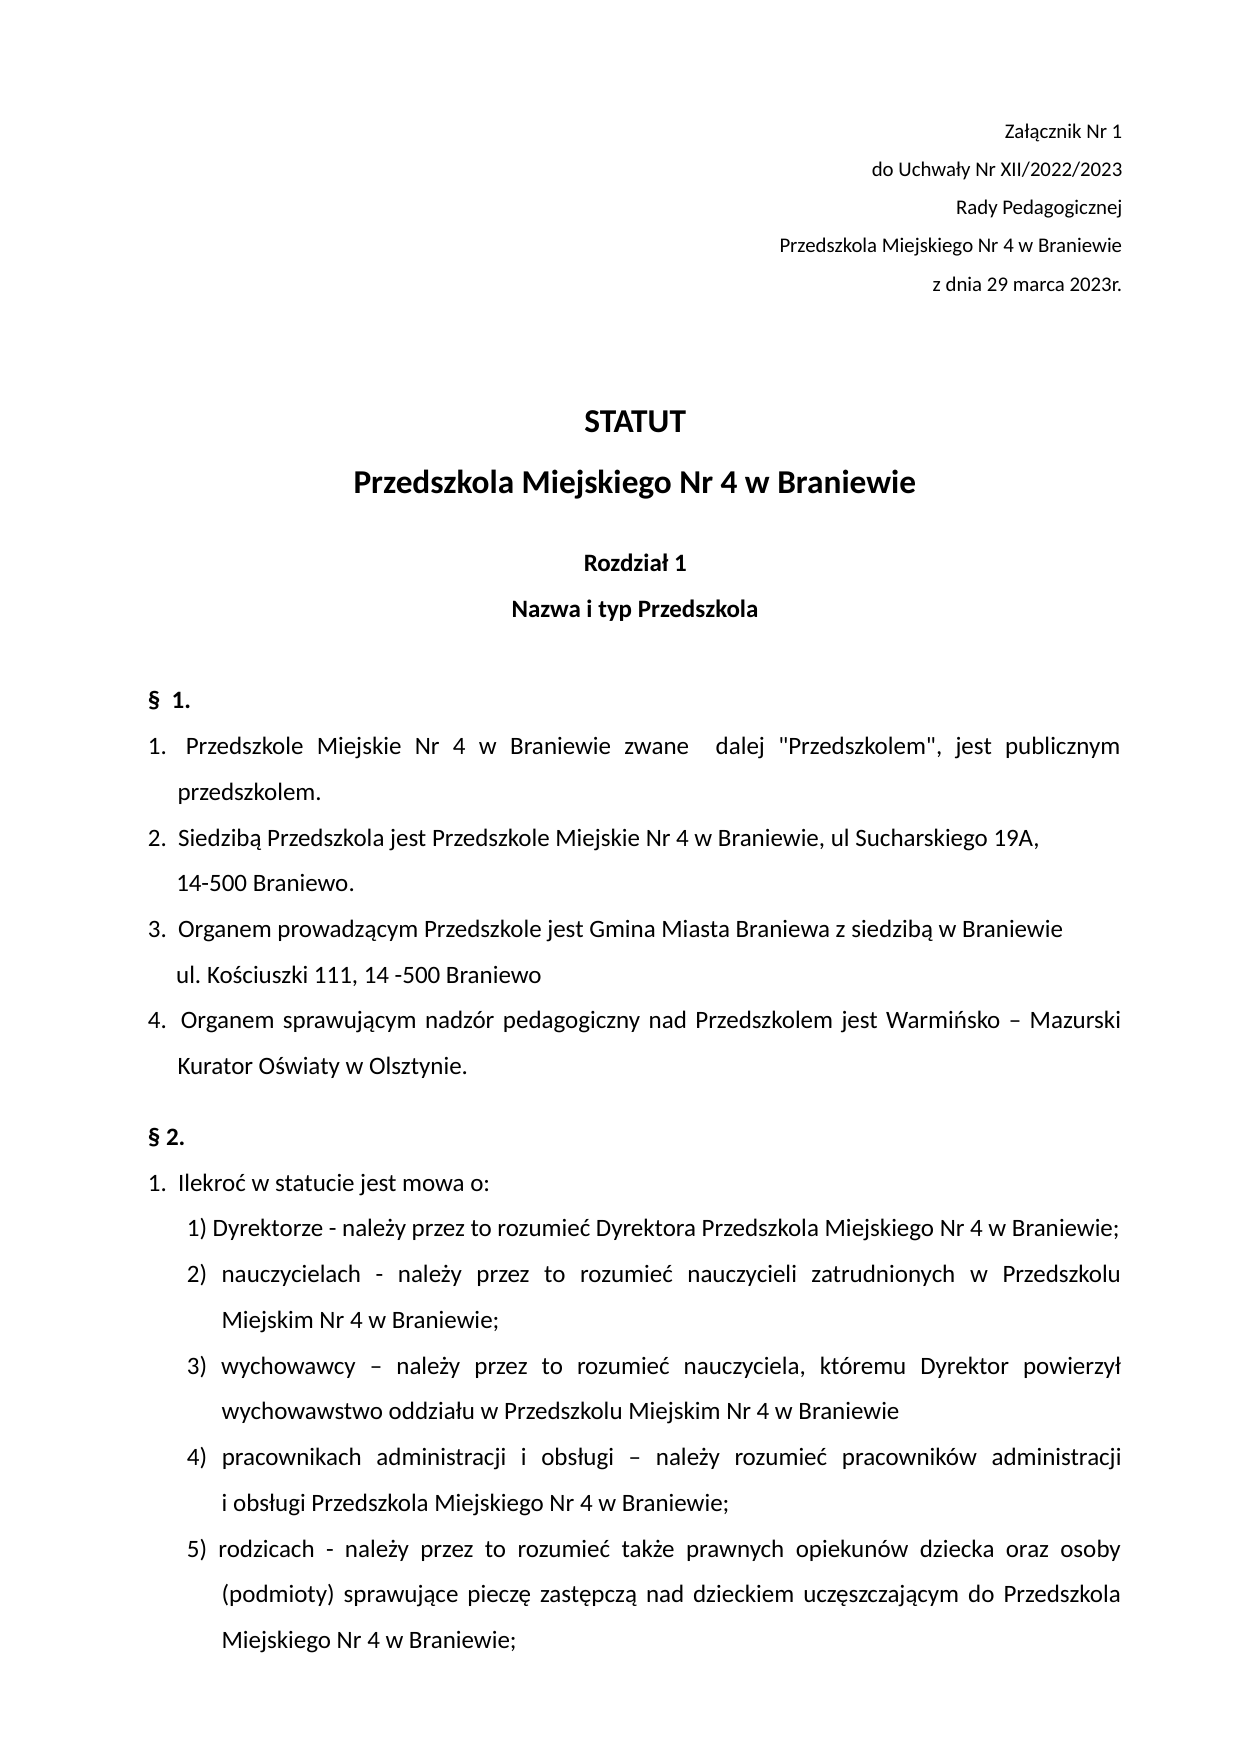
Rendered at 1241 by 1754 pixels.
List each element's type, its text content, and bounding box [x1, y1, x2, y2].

text 4. Organem sprawującym nadzór pedagogiczny nad Przedszkolem jest Warmińsko – Mazurski Kurator Oświaty w Olsztynie. [148, 1005, 1122, 1081]
text 1. Ilekroć w statucie jest mowa o: [148, 1167, 1122, 1197]
text § 2. [148, 1121, 1122, 1152]
text Rady Pedagogicznej [148, 194, 1122, 220]
text Przedszkola Miejskiego Nr 4 w Braniewie [148, 233, 1122, 258]
text 4) pracownikach administracji i obsługi – należy rozumieć pracowników administracji i obsługi Przedszkola Miejskiego Nr 4 w Braniewie; [187, 1441, 1122, 1517]
text ul. Kościuszki 111, 14 -500 Braniewo [148, 959, 1122, 989]
text Przedszkola Miejskiego Nr 4 w Braniewie [148, 461, 1122, 502]
text 5) rodzicach - należy przez to rozumieć także prawnych opiekunów dziecka oraz osoby (podmioty) sprawujące pieczę zastępczą nad dzieckiem uczęszczającym do Przedszkola Miejskiego Nr 4 w Braniewie; [187, 1533, 1122, 1655]
text Załącznik Nr 1 [148, 118, 1122, 144]
text § 1. [148, 684, 1122, 715]
text do Uchwały Nr XII/2022/2023 [148, 156, 1122, 182]
text Nazwa i typ Przedszkola [148, 593, 1122, 624]
text STATUT [148, 400, 1122, 441]
text z dnia 29 marca 2023r. [148, 271, 1122, 296]
text 1) Dyrektorze - należy przez to rozumieć Dyrektora Przedszkola Miejskiego Nr 4 w Braniewie; [187, 1213, 1122, 1243]
text Rozdział 1 [148, 547, 1122, 578]
text 3. Organem prowadzącym Przedszkole jest Gmina Miasta Braniewa z siedzibą w Braniewie [148, 913, 1122, 944]
text 14-500 Braniewo. [148, 867, 1122, 898]
text 2) nauczycielach - należy przez to rozumieć nauczycieli zatrudnionych w Przedszkolu Miejskim Nr 4 w Braniewie; [187, 1258, 1122, 1334]
text 2. Siedzibą Przedszkola jest Przedszkole Miejskie Nr 4 w Braniewie, ul Sucharskiego 19A, [148, 822, 1122, 852]
text 1. Przedszkole Miejskie Nr 4 w Braniewie zwane dalej "Przedszkolem", jest publicznym przedszkolem. [148, 730, 1122, 807]
text 3) wychowawcy – należy przez to rozumieć nauczyciela, któremu Dyrektor powierzył wychowawstwo oddziału w Przedszkolu Miejskim Nr 4 w Braniewie [187, 1350, 1122, 1426]
